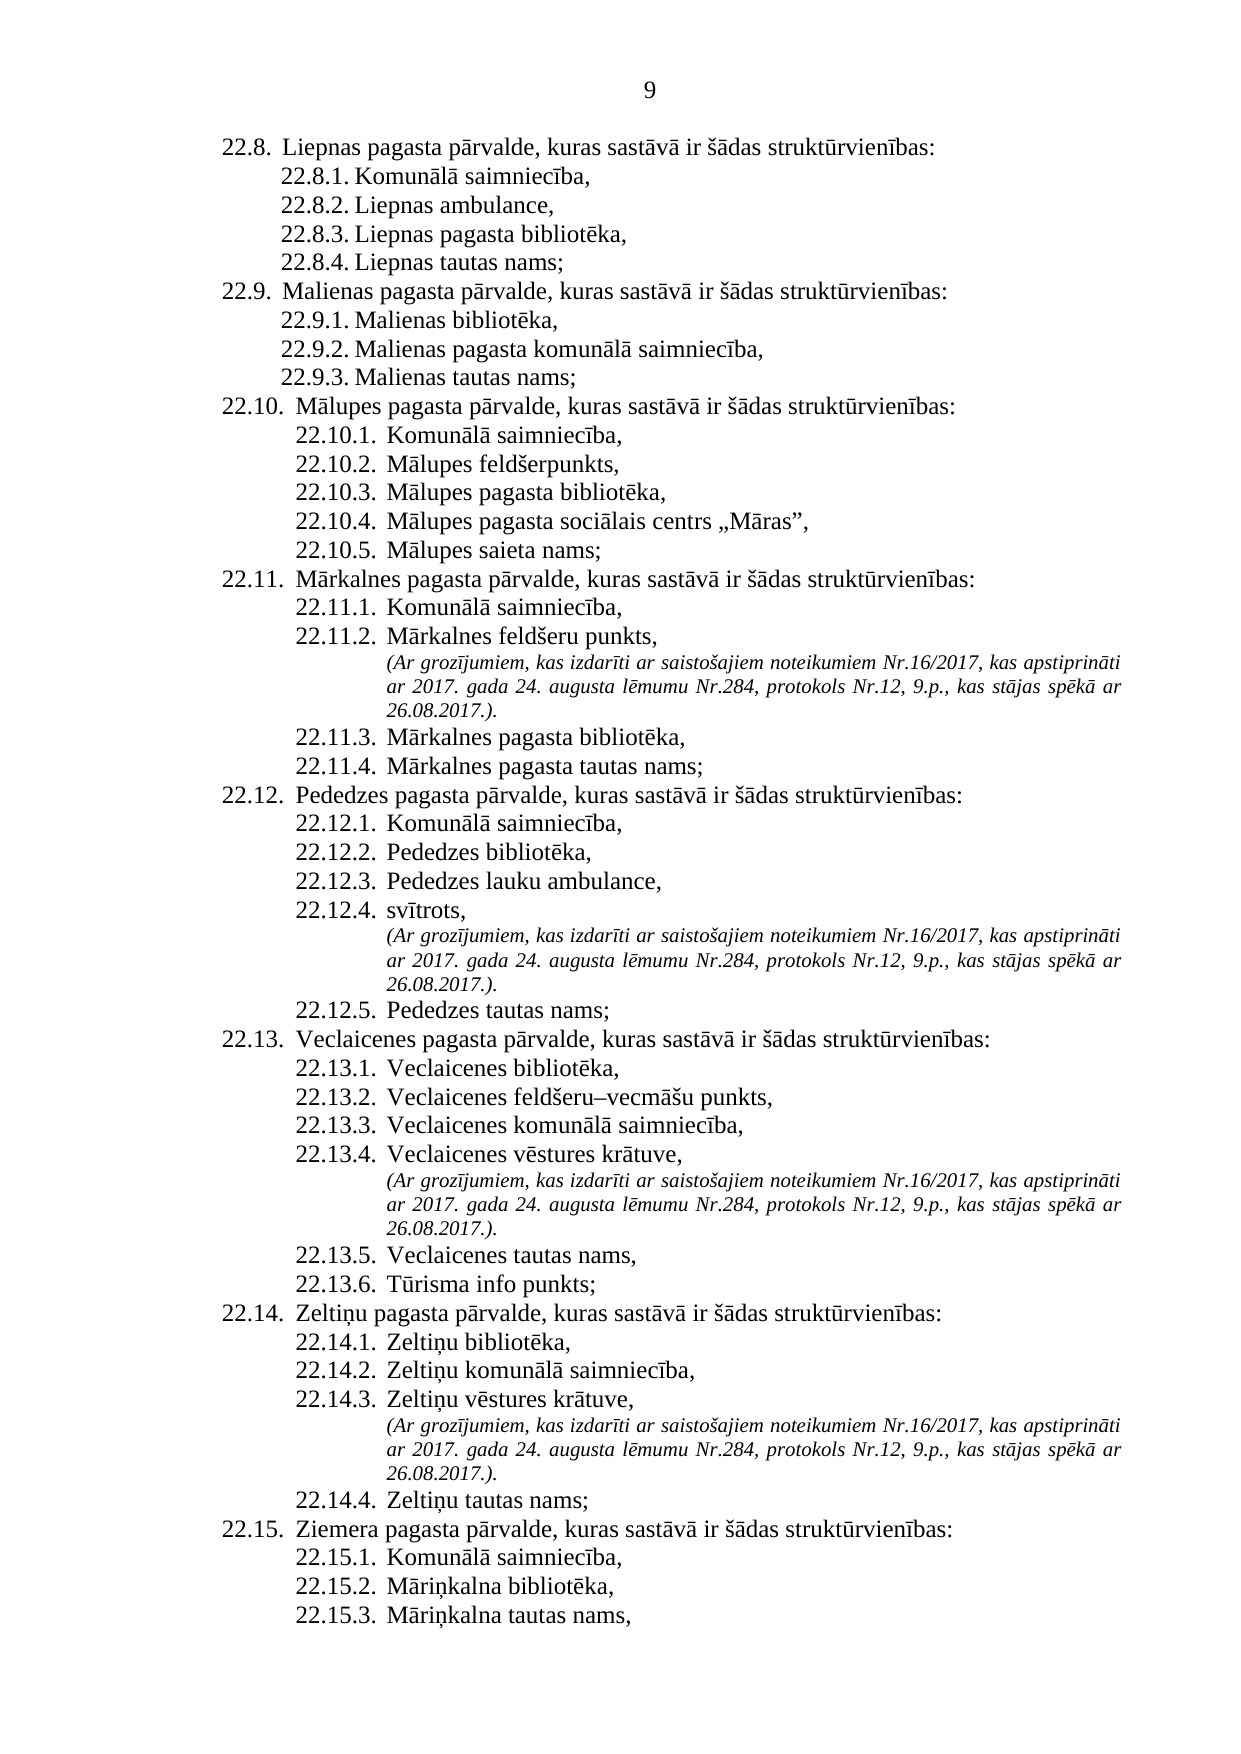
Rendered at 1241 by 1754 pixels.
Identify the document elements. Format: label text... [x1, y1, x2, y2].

list Zeltiņu pagasta pārvalde, kuras sastāvā ir šādas struktūrvienības: [222, 1298, 1122, 1327]
list Komunālā saimniecība, [295, 808, 1122, 837]
list Tūrisma info punkts; [295, 1269, 1122, 1298]
list Mālupes pagasta pārvalde, kuras sastāvā ir šādas struktūrvienības: [222, 391, 1122, 420]
list Mārkalnes pagasta bibliotēka, [295, 722, 1122, 751]
list Zeltiņu komunālā saimniecība, [295, 1355, 1122, 1384]
list Ziemera pagasta pārvalde, kuras sastāvā ir šādas struktūrvienības: [222, 1514, 1122, 1542]
list Komunālā saimniecība, [295, 592, 1122, 621]
list Malienas pagasta komunālā saimniecība, [281, 334, 1122, 362]
list Veclaicenes feldšeru–vecmāšu punkts, [295, 1082, 1122, 1111]
list Veclaicenes vēstures krātuve, [295, 1139, 1122, 1168]
list Veclaicenes tautas nams, [295, 1240, 1122, 1269]
list Veclaicenes bibliotēka, [295, 1053, 1122, 1082]
list Malienas tautas nams; [281, 362, 1122, 391]
list Liepnas ambulance, [281, 190, 1122, 219]
list svītrots, [295, 895, 1122, 923]
list Liepnas pagasta pārvalde, kuras sastāvā ir šādas struktūrvienības: [222, 132, 1122, 161]
list Liepnas tautas nams; [281, 247, 1122, 276]
list Mārkalnes pagasta pārvalde, kuras sastāvā ir šādas struktūrvienības: [222, 564, 1122, 592]
list Māriņkalna bibliotēka, [295, 1571, 1122, 1600]
list Veclaicenes pagasta pārvalde, kuras sastāvā ir šādas struktūrvienības: [222, 1024, 1122, 1053]
list Mālupes pagasta sociālais centrs „Māras”, [295, 506, 1122, 535]
list Liepnas pagasta bibliotēka, [281, 219, 1122, 247]
list Komunālā saimniecība, [295, 1542, 1122, 1571]
list Zeltiņu vēstures krātuve, [295, 1384, 1122, 1413]
list Malienas pagasta pārvalde, kuras sastāvā ir šādas struktūrvienības: [222, 276, 1122, 305]
list Mārkalnes pagasta tautas nams; [295, 751, 1122, 780]
list Mālupes feldšerpunkts, [295, 449, 1122, 477]
list Mālupes pagasta bibliotēka, [295, 477, 1122, 506]
list Pededzes pagasta pārvalde, kuras sastāvā ir šādas struktūrvienības: [222, 780, 1122, 808]
list Pededzes lauku ambulance, [295, 866, 1122, 895]
list Māriņkalna tautas nams, [295, 1600, 1122, 1629]
list Mālupes saieta nams; [295, 535, 1122, 564]
list Pededzes bibliotēka, [295, 837, 1122, 866]
list Pededzes tautas nams; [295, 996, 1122, 1024]
list Zeltiņu tautas nams; [295, 1485, 1122, 1514]
list Komunālā saimniecība, [281, 161, 1122, 190]
list Malienas bibliotēka, [281, 305, 1122, 334]
list Mārkalnes feldšeru punkts, [295, 621, 1122, 650]
list Zeltiņu bibliotēka, [295, 1327, 1122, 1355]
list Komunālā saimniecība, [295, 420, 1122, 449]
list Veclaicenes komunālā saimniecība, [295, 1111, 1122, 1139]
